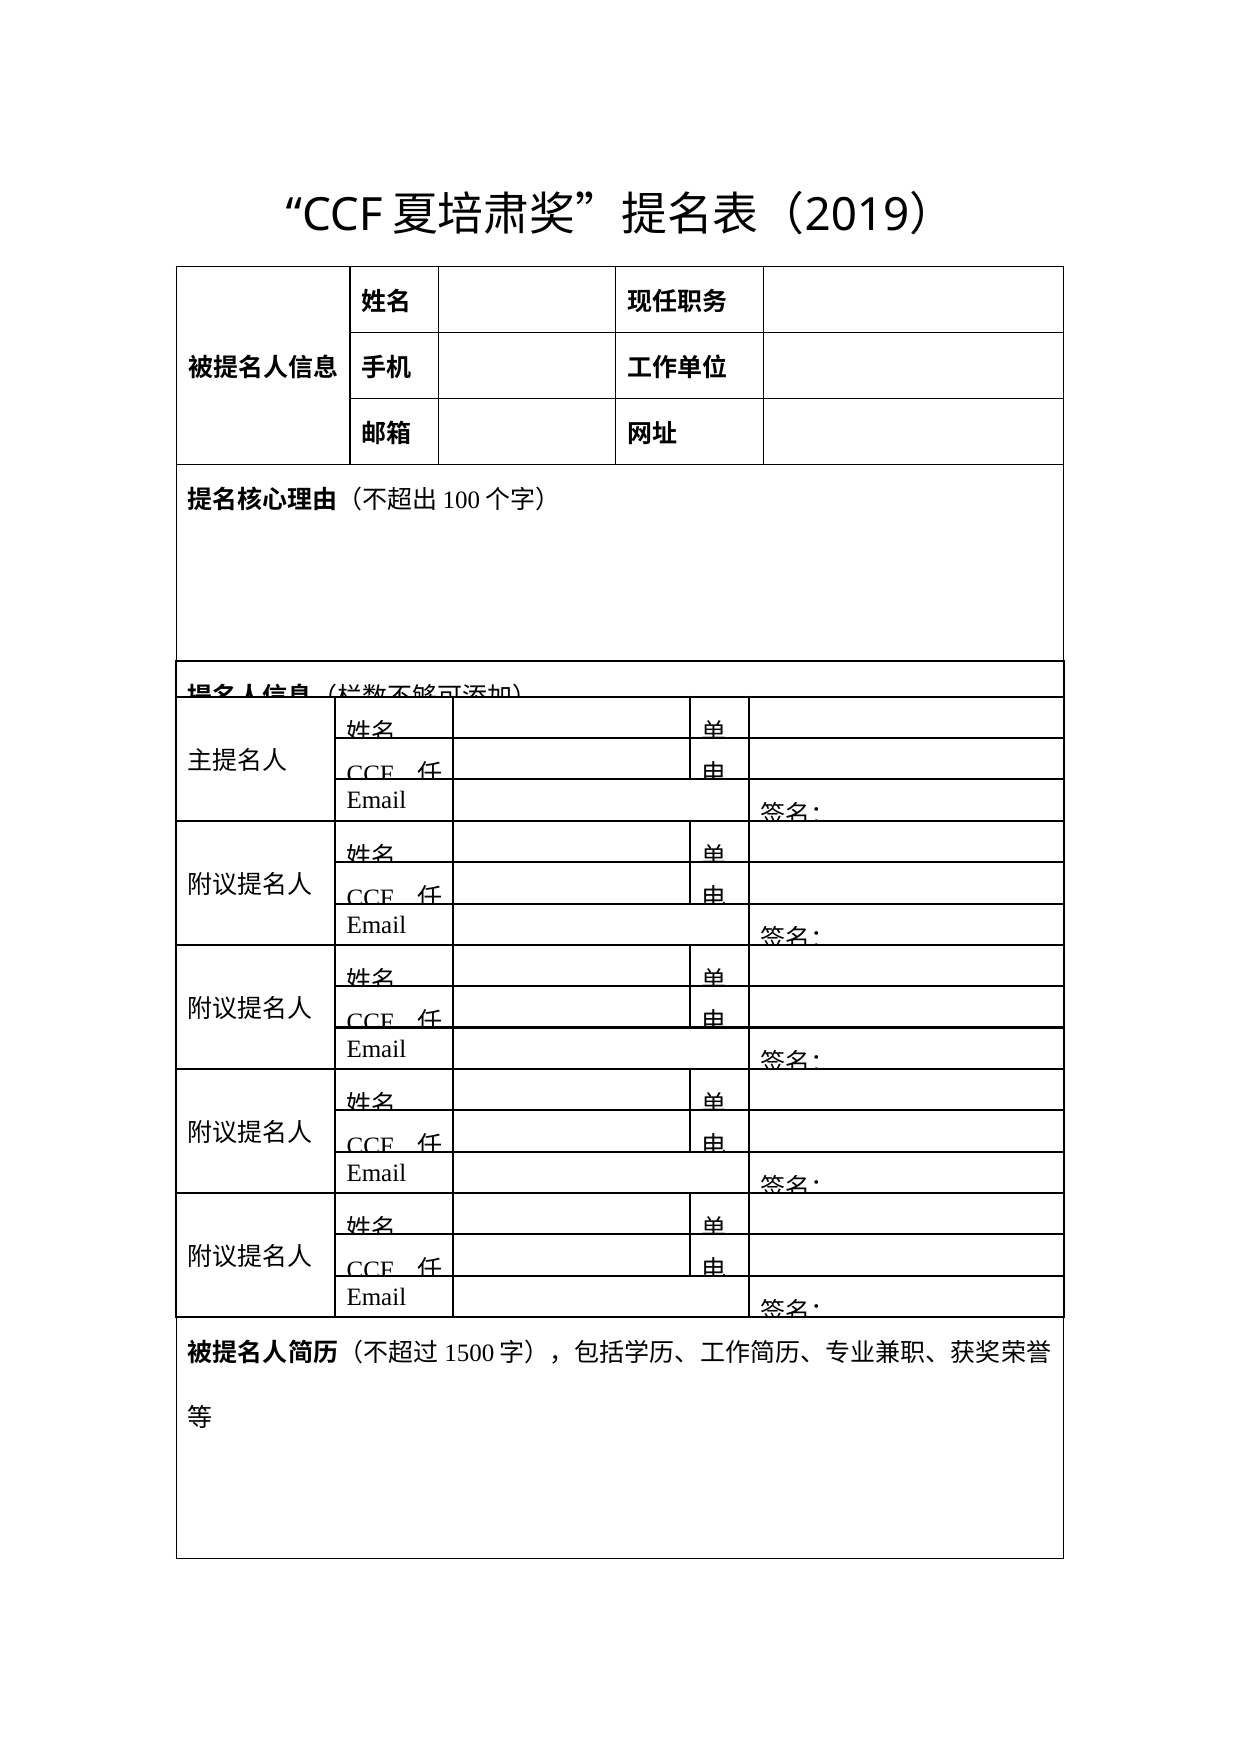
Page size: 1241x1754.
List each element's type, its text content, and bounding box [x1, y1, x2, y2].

table_cell [454, 698, 689, 737]
table_cell 提名核心理由（不超出100个字） [177, 465, 1063, 660]
table_cell 签名： [750, 780, 1063, 820]
table_cell [764, 333, 1063, 398]
table_cell 电话 [691, 987, 748, 1026]
table_header [764, 267, 1063, 332]
table_cell [750, 946, 1063, 985]
table_cell 单位 [691, 698, 748, 737]
table_cell 姓名 [336, 1070, 452, 1109]
table_cell 附议提名人 [177, 946, 334, 1068]
table_cell [454, 1194, 689, 1233]
table_cell [454, 905, 748, 944]
table_cell [750, 698, 1063, 737]
table_cell [750, 1111, 1063, 1151]
table_cell 姓名 [336, 698, 452, 737]
table_cell 附议提名人 [177, 1070, 334, 1192]
table_cell [439, 399, 615, 464]
table_cell [454, 863, 689, 902]
text “CCF夏培肃奖”提名表（2019） [187, 162, 1053, 259]
table_cell [764, 399, 1063, 464]
table_cell [454, 780, 748, 820]
table_cell [750, 739, 1063, 778]
table_cell Email [336, 905, 452, 944]
table_cell Email [336, 1277, 452, 1316]
table_cell Email [336, 1153, 452, 1192]
table_cell 手机 [351, 333, 438, 398]
table_cell [750, 1235, 1063, 1274]
table_cell 姓名 [336, 822, 452, 861]
table_cell CCF任职 [336, 863, 452, 902]
table_cell 单位 [691, 1194, 748, 1233]
table_cell 签名： [750, 1029, 1063, 1068]
table_cell CCF任职 [336, 1111, 452, 1151]
table_cell [750, 987, 1063, 1026]
table_cell 签名： [750, 1277, 1063, 1316]
table_cell 提名人信息（栏数不够可添加） [177, 662, 1063, 696]
table_cell 附议提名人 [177, 1194, 334, 1316]
table_cell 网址 [616, 399, 763, 464]
table_cell [454, 1029, 748, 1068]
table_cell [454, 1111, 689, 1151]
table_cell CCF任职 [336, 1235, 452, 1274]
table_cell Email [336, 780, 452, 820]
table_cell 签名： [750, 1153, 1063, 1192]
table_cell [454, 1277, 748, 1316]
table_cell [454, 822, 689, 861]
table_cell [750, 863, 1063, 902]
table_cell 电话 [691, 863, 748, 902]
table_cell 工作单位 [616, 333, 763, 398]
table_cell [454, 739, 689, 778]
table_cell 邮箱 [351, 399, 438, 464]
table_cell 姓名 [336, 946, 452, 985]
table_cell [454, 987, 689, 1026]
table_cell [454, 1070, 689, 1109]
table_cell [454, 946, 689, 985]
table_cell 电话 [691, 1235, 748, 1274]
table_cell 单位 [691, 946, 748, 985]
table_header 姓名 [351, 267, 438, 332]
table_cell 单位 [691, 822, 748, 861]
table_cell 电话 [691, 1111, 748, 1151]
table_cell [750, 1070, 1063, 1109]
table_cell [750, 822, 1063, 861]
table_cell 电话 [691, 739, 748, 778]
table_cell [454, 1235, 689, 1274]
table_cell 附议提名人 [177, 822, 334, 944]
table_cell [439, 333, 615, 398]
table_cell CCF任职 [336, 739, 452, 778]
table_cell CCF任职 [336, 987, 452, 1026]
table_header [439, 267, 615, 332]
table_cell [750, 1194, 1063, 1233]
table_cell Email [336, 1029, 452, 1068]
table_cell 姓名 [336, 1194, 452, 1233]
table_cell 单位 [691, 1070, 748, 1109]
table_cell 主提名人 [177, 698, 334, 820]
table_cell 签名： [750, 905, 1063, 944]
table_header 被提名人信息 [177, 267, 349, 464]
table_cell [454, 1153, 748, 1192]
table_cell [177, 1318, 1063, 1558]
table_header 现任职务 [616, 267, 763, 332]
